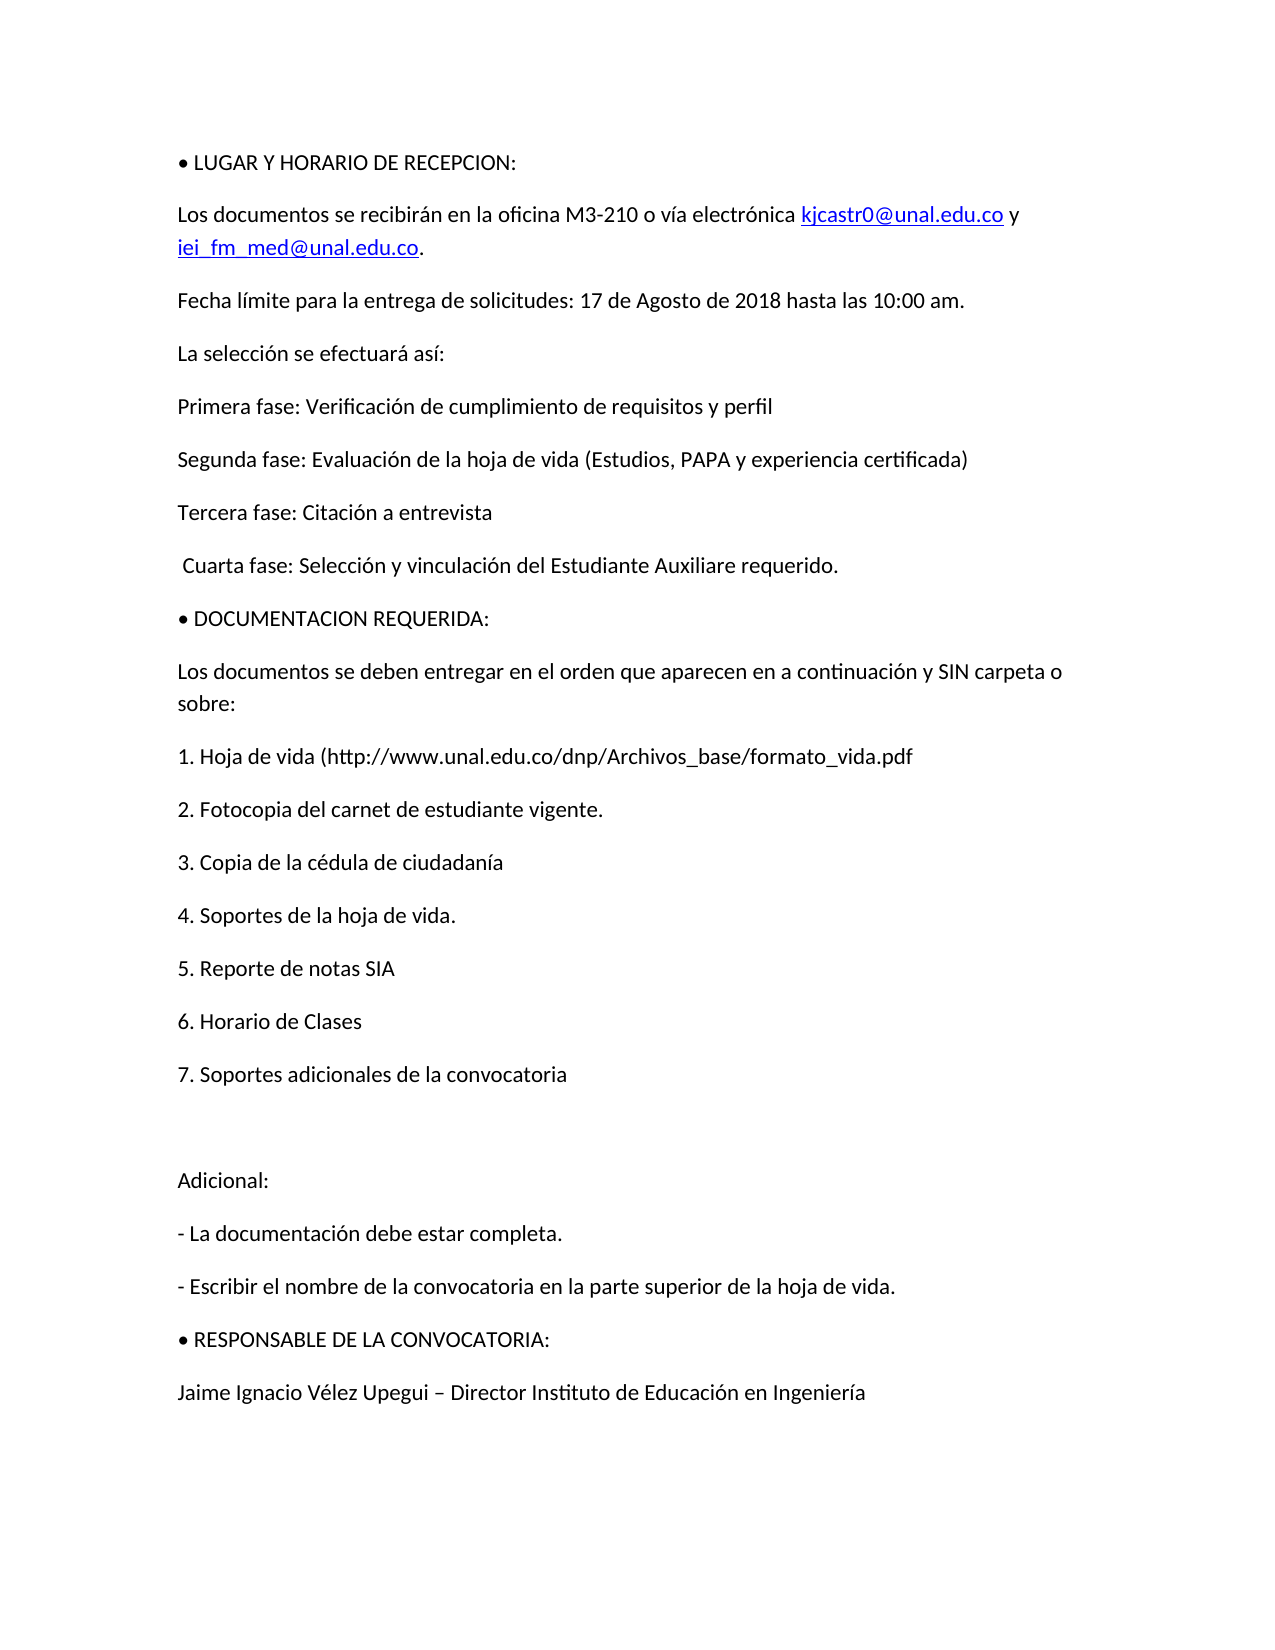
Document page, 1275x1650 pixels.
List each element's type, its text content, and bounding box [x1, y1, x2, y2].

text Adicional: [177, 1166, 1098, 1194]
text La selección se efectuará así: [177, 339, 1098, 367]
text Primera fase: Verificación de cumplimiento de requisitos y perfil [177, 392, 1098, 420]
text Los documentos se recibirán en la oficina M3-210 o vía electrónica kjcastr0@unal.edu.co y iei_fm_med@unal.edu.co. [177, 201, 1098, 261]
text Cuarta fase: Selección y vinculación del Estudiante Auxiliare requerido. [177, 551, 1098, 579]
text • RESPONSABLE DE LA CONVOCATORIA: [177, 1325, 1098, 1353]
text 6. Horario de Clases [177, 1007, 1098, 1035]
text • LUGAR Y HORARIO DE RECEPCION: [177, 148, 1098, 176]
text • DOCUMENTACION REQUERIDA: [177, 604, 1098, 632]
text 1. Hoja de vida (http://www.unal.edu.co/dnp/Archivos_base/formato_vida.pdf [177, 742, 1098, 770]
text Jaime Ignacio Vélez Upegui – Director Instituto de Educación en Ingeniería [177, 1378, 1098, 1406]
text Los documentos se deben entregar en el orden que aparecen en a continuación y SIN carpeta o sobre: [177, 657, 1098, 717]
text Tercera fase: Citación a entrevista [177, 498, 1098, 526]
text Segunda fase: Evaluación de la hoja de vida (Estudios, PAPA y experiencia certificada) [177, 445, 1098, 473]
text 5. Reporte de notas SIA [177, 954, 1098, 982]
text 2. Fotocopia del carnet de estudiante vigente. [177, 795, 1098, 823]
text Fecha límite para la entrega de solicitudes: 17 de Agosto de 2018 hasta las 10:00 am. [177, 286, 1098, 314]
text 3. Copia de la cédula de ciudadanía [177, 848, 1098, 876]
text 7. Soportes adicionales de la convocatoria [177, 1060, 1098, 1088]
text 4. Soportes de la hoja de vida. [177, 901, 1098, 929]
text - La documentación debe estar completa. [177, 1219, 1098, 1247]
text - Escribir el nombre de la convocatoria en la parte superior de la hoja de vida. [177, 1272, 1098, 1300]
